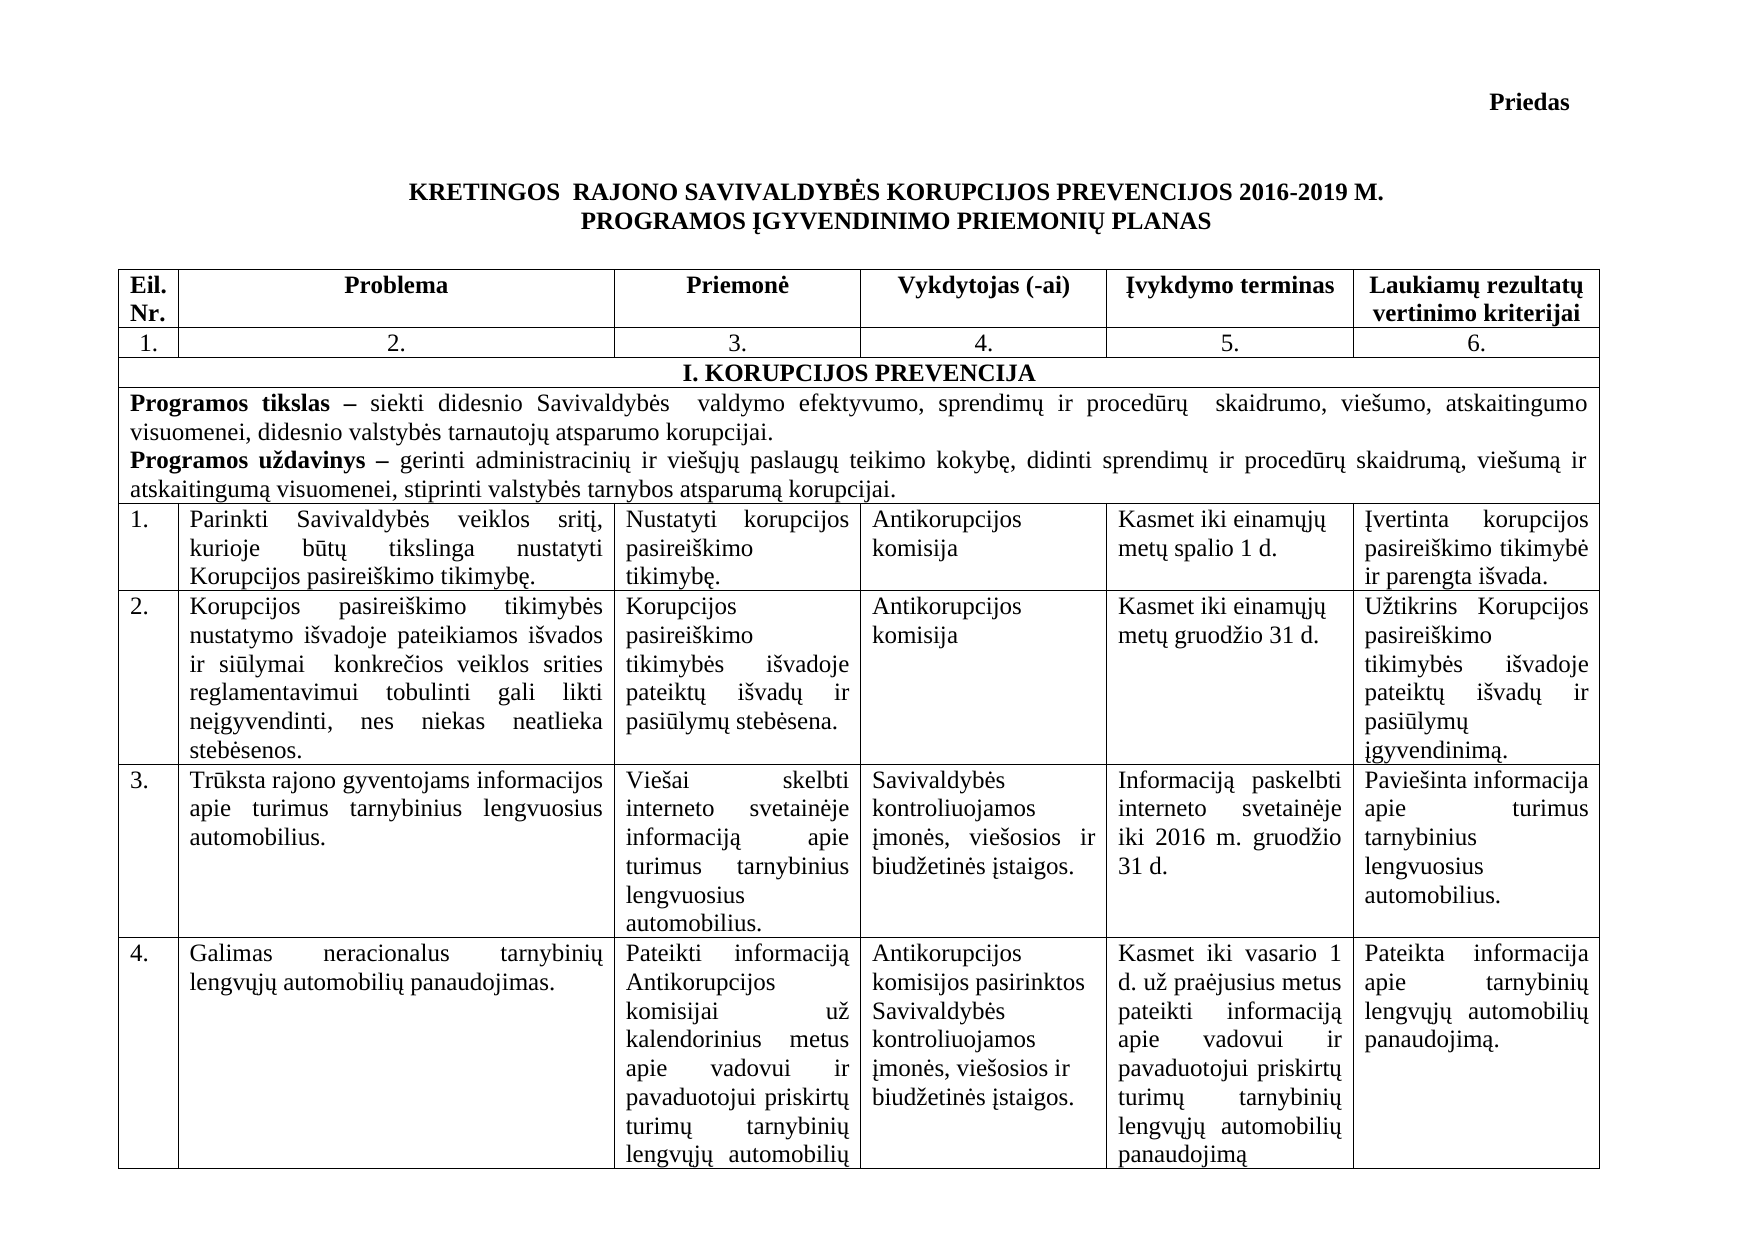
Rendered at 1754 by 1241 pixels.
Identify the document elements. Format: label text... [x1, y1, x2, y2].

table_cell 3. [615, 328, 860, 357]
table_cell Antikorupcijos komisija [861, 504, 1106, 590]
table_cell Programos tikslas – siekti didesnio Savivaldybės valdymo efektyvumo, sprendimų ir procedūrų skaidrumo, viešumo, atskaitingumo visuomenei, didesnio valstybės tarnautojų atsparumo korupcijai. Programos uždavinys – gerinti administracinių ir viešųjų paslaugų teikimo kokybę, didinti sprendimų ir procedūrų skaidrumą, viešumą ir atskaitingumą visuomenei, stiprinti valstybės tarnybos atsparumą korupcijai. [119, 388, 1599, 503]
table_cell 2. [119, 591, 178, 764]
table_cell Parinkti Savivaldybės veiklos sritį, kurioje būtų tikslinga nustatyti Korupcijos pasireiškimo tikimybę. [179, 504, 614, 590]
table_header Vykdytojas (-ai) [861, 270, 1106, 327]
table_header Laukiamų rezultatų vertinimo kriterijai [1354, 270, 1599, 327]
table_cell Nustatyti korupcijos pasireiškimo tikimybę. [615, 504, 860, 590]
table_cell Kasmet iki einamųjų metų spalio 1 d. [1107, 504, 1353, 590]
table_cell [861, 938, 1106, 1168]
table_cell Korupcijos pasireiškimo tikimybės išvadoje pateiktų išvadų ir pasiūlymų stebėsena. [615, 591, 860, 764]
table_cell Trūksta rajono gyventojams informacijos apie turimus tarnybinius lengvuosius automobilius. [179, 765, 614, 937]
table_cell Informaciją paskelbti interneto svetainėje iki 2016 m. gruodžio 31 d. [1107, 765, 1353, 937]
text KRETINGOS RAJONO SAVIVALDYBĖS KORUPCIJOS PREVENCIJOS 2016-2019 M. [118, 177, 1674, 206]
table_cell 2. [179, 328, 614, 357]
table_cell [1107, 938, 1353, 1168]
table_cell 4. [119, 938, 178, 1168]
table_cell 5. [1107, 328, 1353, 357]
table_cell Paviešinta informacija apie turimus tarnybinius lengvuosius automobilius. [1354, 765, 1599, 937]
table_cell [1354, 938, 1599, 1168]
table_cell Užtikrins Korupcijos pasireiškimo tikimybės išvadoje pateiktų išvadų ir pasiūlymų įgyvendinimą. [1354, 591, 1599, 764]
table_cell Kasmet iki einamųjų metų gruodžio 31 d. [1107, 591, 1353, 764]
table_cell Savivaldybės kontroliuojamos įmonės, viešosios ir biudžetinės įstaigos. [861, 765, 1106, 937]
text PROGRAMOS ĮGYVENDINIMO PRIEMONIŲ PLANAS [118, 206, 1674, 235]
table_cell 1. [119, 504, 178, 590]
table_header Įvykdymo terminas [1107, 270, 1353, 327]
table_cell 1. [119, 328, 178, 357]
table_cell 6. [1354, 328, 1599, 357]
table_header Priemonė [615, 270, 860, 327]
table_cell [615, 938, 860, 1168]
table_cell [179, 938, 614, 1168]
table_header Problema [179, 270, 614, 327]
table_cell Viešai skelbti interneto svetainėje informaciją apie turimus tarnybinius lengvuosius automobilius. [615, 765, 860, 937]
table_header Eil. Nr. [119, 270, 178, 327]
table_cell I. KORUPCIJOS PREVENCIJA [119, 358, 1599, 387]
table_cell Korupcijos pasireiškimo tikimybės nustatymo išvadoje pateikiamos išvados ir siūlymai konkrečios veiklos srities reglamentavimui tobulinti gali likti neįgyvendinti, nes niekas neatlieka stebėsenos. [179, 591, 614, 764]
table_cell Antikorupcijos komisija [861, 591, 1106, 764]
table_cell 3. [119, 765, 178, 937]
table_cell 4. [861, 328, 1106, 357]
table_cell Įvertinta korupcijos pasireiškimo tikimybė ir parengta išvada. [1354, 504, 1599, 590]
